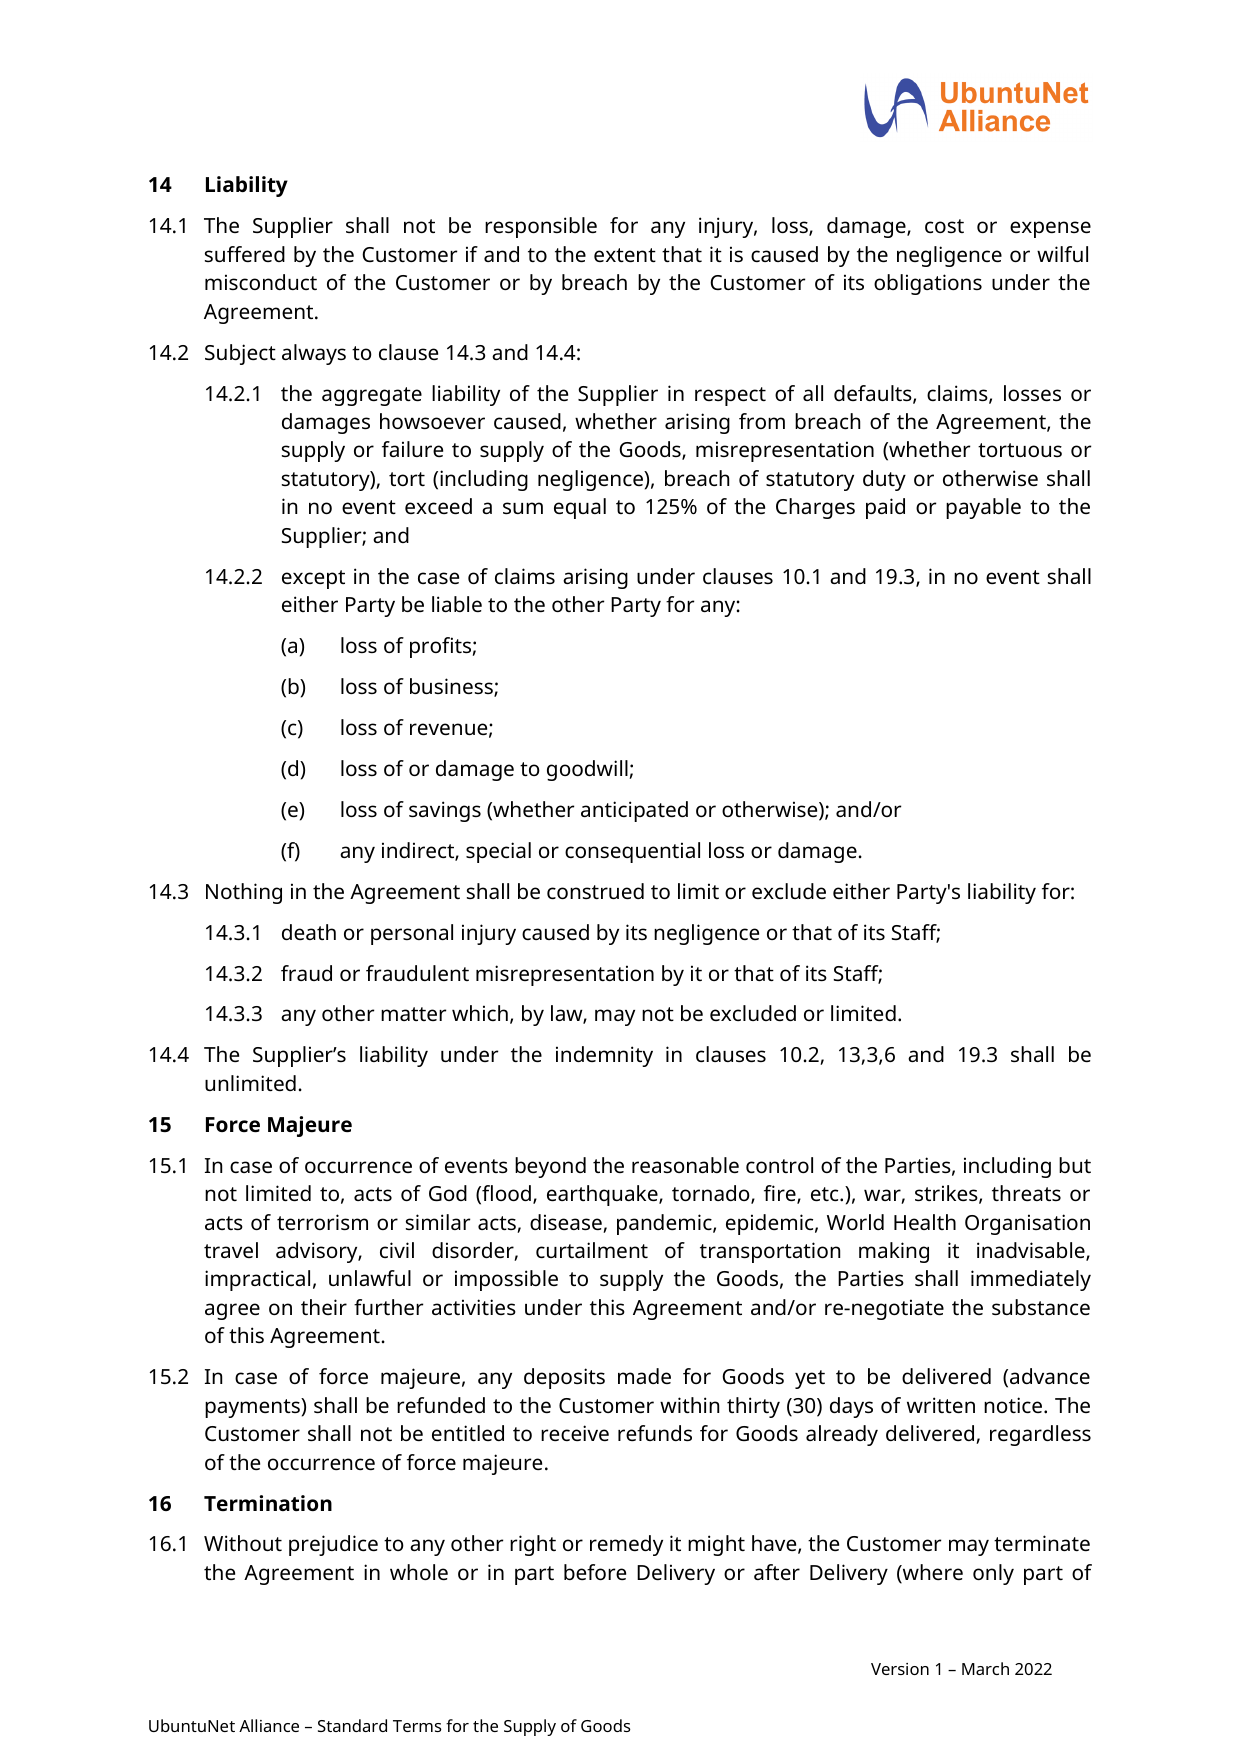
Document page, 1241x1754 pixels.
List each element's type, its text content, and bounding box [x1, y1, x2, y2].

subtitle Nothing in the Agreement shall be construed to limit or exclude either Party's liability for: [148, 877, 1093, 905]
subtitle Subject always to clause 14.3 and 14.4: [148, 338, 1093, 366]
subtitle In case of occurrence of events beyond the reasonable control of the Parties, including but not limited to, acts of God (flood, earthquake, tornado, fire, etc.), war, strikes, threats or acts of terrorism or similar acts, disease, pandemic, epidemic, World Health Organisation travel advisory, civil disorder, curtailment of transportation making it inadvisable, impractical, unlawful or impossible to supply the Goods, the Parties shall immediately agree on their further activities under this Agreement and/or re-negotiate the substance of this Agreement. [148, 1151, 1093, 1350]
text loss of or damage to goodwill; [281, 754, 1093, 782]
text loss of revenue; [281, 713, 1093, 741]
subtitle Termination [148, 1489, 1093, 1517]
text death or personal injury caused by its negligence or that of its Staff; [204, 918, 1093, 946]
text loss of savings (whether anticipated or otherwise); and/or [281, 795, 1093, 823]
text any indirect, special or consequential loss or damage. [281, 836, 1093, 864]
subtitle Liability [148, 171, 1093, 199]
subtitle In case of force majeure, any deposits made for Goods yet to be delivered (advance payments) shall be refunded to the Customer within thirty (30) days of written notice. The Customer shall not be entitled to receive refunds for Goods already delivered, regardless of the occurrence of force majeure. [148, 1362, 1093, 1476]
picture [859, 73, 1093, 142]
subtitle Force Majeure [148, 1110, 1093, 1138]
subtitle The Supplier shall not be responsible for any injury, loss, damage, cost or expense suffered by the Customer if and to the extent that it is caused by the negligence or wilful misconduct of the Customer or by breach by the Customer of its obligations under the Agreement. [148, 211, 1093, 325]
subtitle The Supplier’s liability under the indemnity in clauses 10.2, 13,3,6 and 19.3 shall be unlimited. [148, 1041, 1093, 1097]
text any other matter which, by law, may not be excluded or limited. [204, 999, 1093, 1028]
text fraud or fraudulent misrepresentation by it or that of its Staff; [204, 959, 1093, 987]
text except in the case of claims arising under clauses 10.1 and 19.3, in no event shall either Party be liable to the other Party for any: [204, 562, 1093, 619]
text loss of profits; [281, 631, 1093, 659]
text loss of business; [281, 672, 1093, 701]
text the aggregate liability of the Supplier in respect of all defaults, claims, losses or damages howsoever caused, whether arising from breach of the Agreement, the supply or failure to supply of the Goods, misrepresentation (whether tortuous or statutory), tort (including negligence), breach of statutory duty or otherwise shall in no event exceed a sum equal to 125% of the Charges paid or payable to the Supplier; and [204, 379, 1093, 549]
